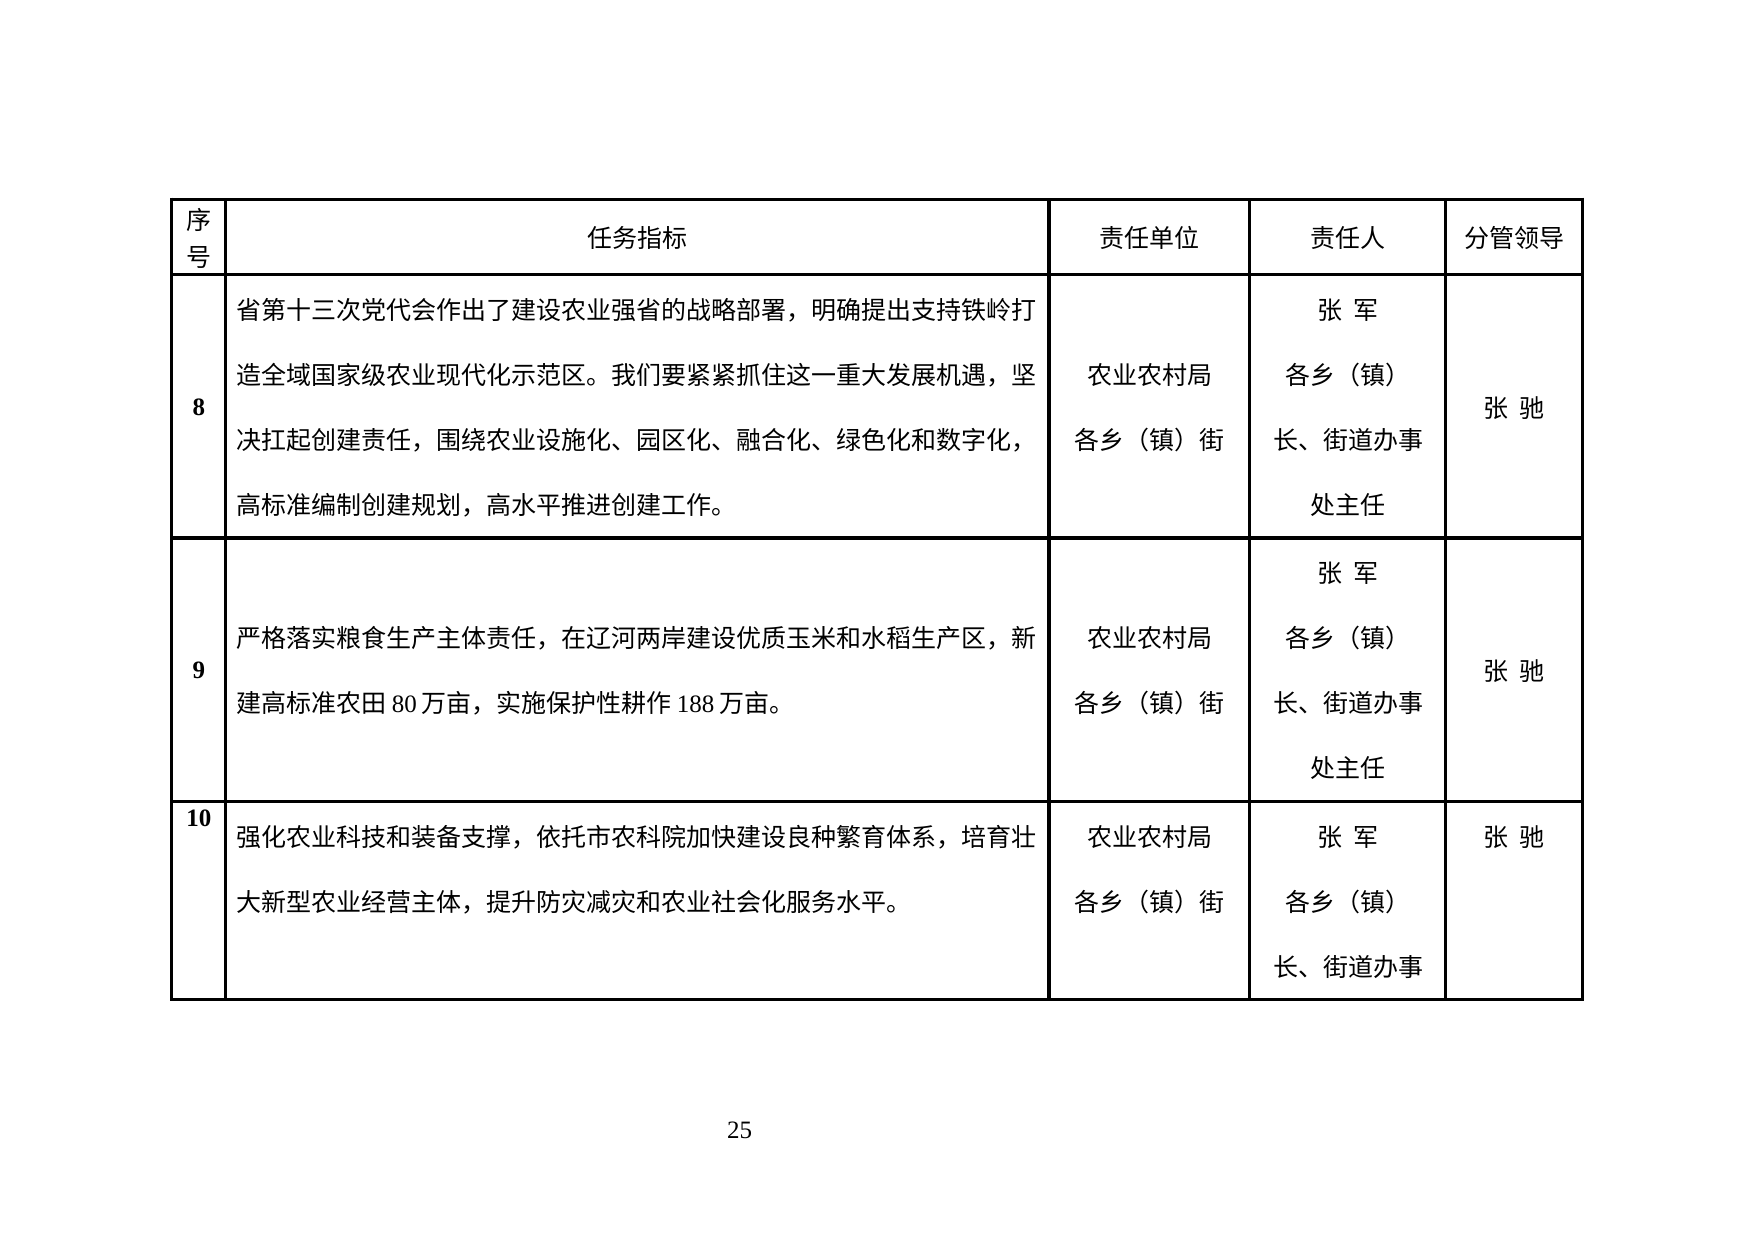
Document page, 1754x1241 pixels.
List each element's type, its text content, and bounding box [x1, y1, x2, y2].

table_cell 农业农村局 各乡（镇）街 [1051, 803, 1248, 998]
table_cell 8 [173, 276, 224, 536]
table_cell 农业农村局 各乡（镇）街 [1051, 540, 1248, 799]
table_cell 农业农村局 各乡（镇）街 [1051, 276, 1248, 536]
table_header 序号 [173, 201, 224, 273]
table_cell 张 军 各乡（镇）长、街道办事处主任 [1251, 276, 1444, 536]
table_cell 严格落实粮食生产主体责任，在辽河两岸建设优质玉米和水稻生产区，新建高标准农田80万亩，实施保护性耕作188万亩。 [227, 540, 1047, 799]
table_header 分管领导 [1447, 201, 1581, 273]
table_header 责任单位 [1051, 201, 1248, 273]
table_cell 张 驰 [1447, 540, 1581, 799]
table_cell 10 [173, 803, 224, 998]
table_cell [227, 803, 1047, 998]
table_cell 张 驰 [1447, 803, 1581, 998]
table_header 责任人 [1251, 201, 1444, 273]
table_cell 省第十三次党代会作出了建设农业强省的战略部署，明确提出支持铁岭打造全域国家级农业现代化示范区。我们要紧紧抓住这一重大发展机遇，坚决扛起创建责任，围绕农业设施化、园区化、融合化、绿色化和数字化，高标准编制创建规划，高水平推进创建工作。 [227, 276, 1047, 536]
table_cell 张 驰 [1447, 276, 1581, 536]
table_cell 9 [173, 540, 224, 799]
table_cell 张 军 各乡（镇）长、街道办事处主任 [1251, 540, 1444, 799]
table_cell 张 军 各乡（镇）长、街道办事处主任 [1251, 803, 1444, 998]
table_header 任务指标 [227, 201, 1047, 273]
